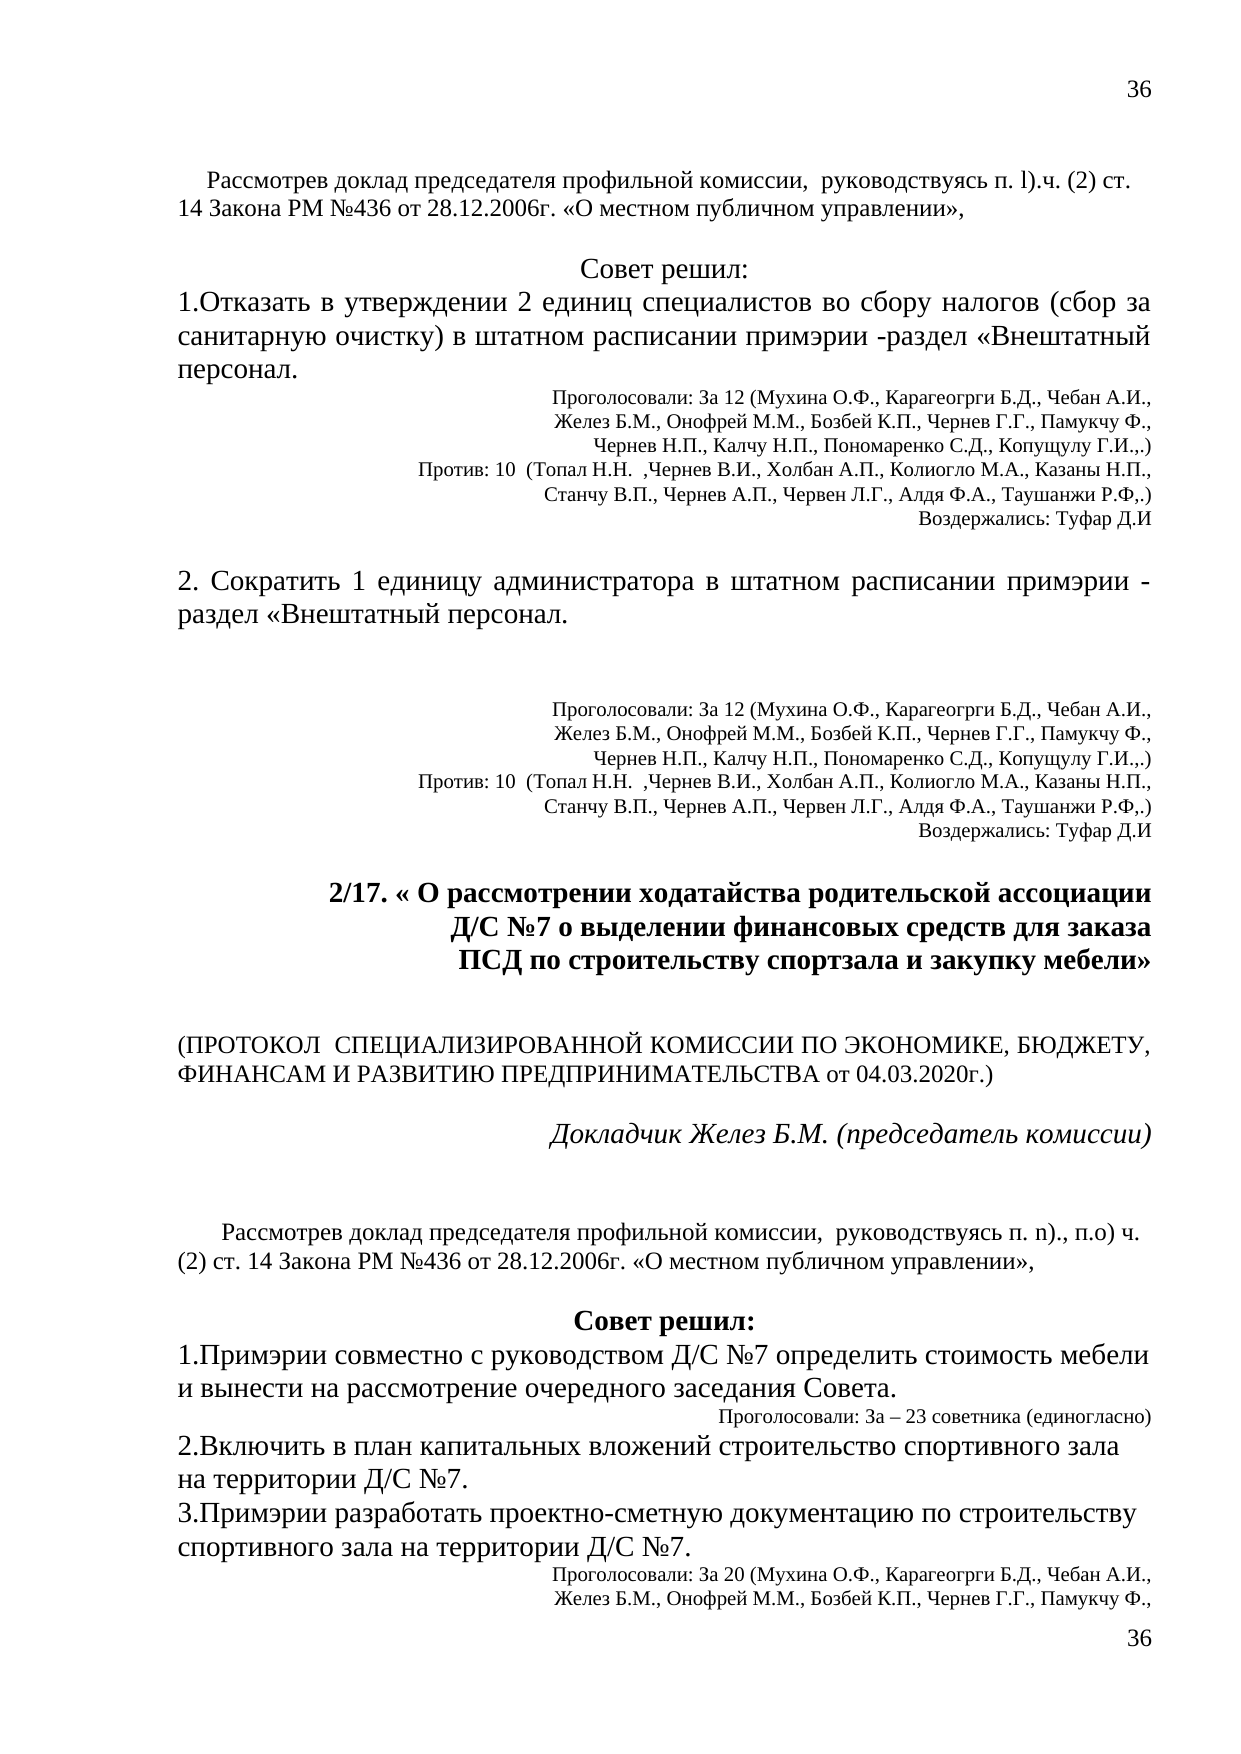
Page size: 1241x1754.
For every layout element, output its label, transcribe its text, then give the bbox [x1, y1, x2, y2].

text Совет решил: [177, 251, 1152, 284]
text Против: 10 (Топал Н.Н. ,Чернев В.И., Холбан А.П., Колиогло М.А., Казаны Н.П., [177, 457, 1152, 481]
text Станчу В.П., Чернев А.П., Червен Л.Г., Алдя Ф.А., Таушанжи Р.Ф,.) [177, 793, 1152, 818]
text Воздержались: Туфар Д.И [177, 818, 1152, 842]
text 1.Отказать в утверждении 2 единиц специалистов во сбору налогов (сбор за санитарную очистку) в штатном расписании примэрии -раздел «Внештатный персонал. [177, 284, 1152, 385]
text Желез Б.М., Онофрей М.М., Бозбей К.П., Чернев Г.Г., Памукчу Ф., [177, 721, 1152, 745]
text Чернев Н.П., Калчу Н.П., Пономаренко С.Д., Копущулу Г.И.,.) [177, 433, 1152, 457]
text Докладчик Желез Б.М. (председатель комиссии) [177, 1116, 1152, 1150]
text 3.Примэрии разработать проектно-сметную документацию по строительству спортивного зала на территории Д/С №7. [177, 1495, 1152, 1562]
text Рассмотрев доклад председателя профильной комиссии, руководствуясь п. l).ч. (2) ст. 14 Закона РМ №436 от 28.12.2006г. «О местном публичном управлении», [177, 165, 1152, 222]
text 2.Включить в план капитальных вложений строительство спортивного зала на территории Д/С №7. [177, 1428, 1152, 1495]
text ПСД по строительству спортзала и закупку мебели» [177, 942, 1152, 976]
text Проголосовали: За 12 (Мухина О.Ф., Карагеогрги Б.Д., Чебан А.И., [177, 697, 1152, 721]
text Проголосовали: За 20 (Мухина О.Ф., Карагеогрги Б.Д., Чебан А.И., [177, 1562, 1152, 1586]
text 2. Сократить 1 единицу администратора в штатном расписании примэрии -раздел «Внештатный персонал. [177, 563, 1152, 630]
text Проголосовали: За 12 (Мухина О.Ф., Карагеогрги Б.Д., Чебан А.И., [177, 385, 1152, 409]
text Чернев Н.П., Калчу Н.П., Пономаренко С.Д., Копущулу Г.И.,.) [177, 745, 1152, 769]
text Проголосовали: За – 23 советника (единогласно) [177, 1404, 1152, 1428]
text 1.Примэрии совместно с руководством Д/С №7 определить стоимость мебели и вынести на рассмотрение очередного заседания Совета. [177, 1337, 1152, 1404]
text Д/С №7 о выделении финансовых средств для заказа [177, 909, 1152, 942]
text Совет решил: [177, 1303, 1152, 1337]
text 2/17. « О рассмотрении ходатайства родительской ассоциации [177, 875, 1152, 909]
text Станчу В.П., Чернев А.П., Червен Л.Г., Алдя Ф.А., Таушанжи Р.Ф,.) [177, 481, 1152, 506]
text Желез Б.М., Онофрей М.М., Бозбей К.П., Чернев Г.Г., Памукчу Ф., [177, 409, 1152, 433]
text Рассмотрев доклад председателя профильной комиссии, руководствуясь п. n)., п.о) ч. (2) ст. 14 Закона РМ №436 от 28.12.2006г. «О местном публичном управлении», [177, 1217, 1152, 1274]
text Воздержались: Туфар Д.И [177, 506, 1152, 529]
text (ПРОТОКОЛ СПЕЦИАЛИЗИРОВАННОЙ КОМИССИИ ПО ЭКОНОМИКЕ, БЮДЖЕТУ, ФИНАНСАМ И РАЗВИТИЮ ПРЕДПРИНИМАТЕЛЬСТВА от 04.03.2020г.) [177, 1030, 1152, 1088]
text Желез Б.М., Онофрей М.М., Бозбей К.П., Чернев Г.Г., Памукчу Ф., [177, 1586, 1152, 1610]
text Против: 10 (Топал Н.Н. ,Чернев В.И., Холбан А.П., Колиогло М.А., Казаны Н.П., [177, 769, 1152, 793]
